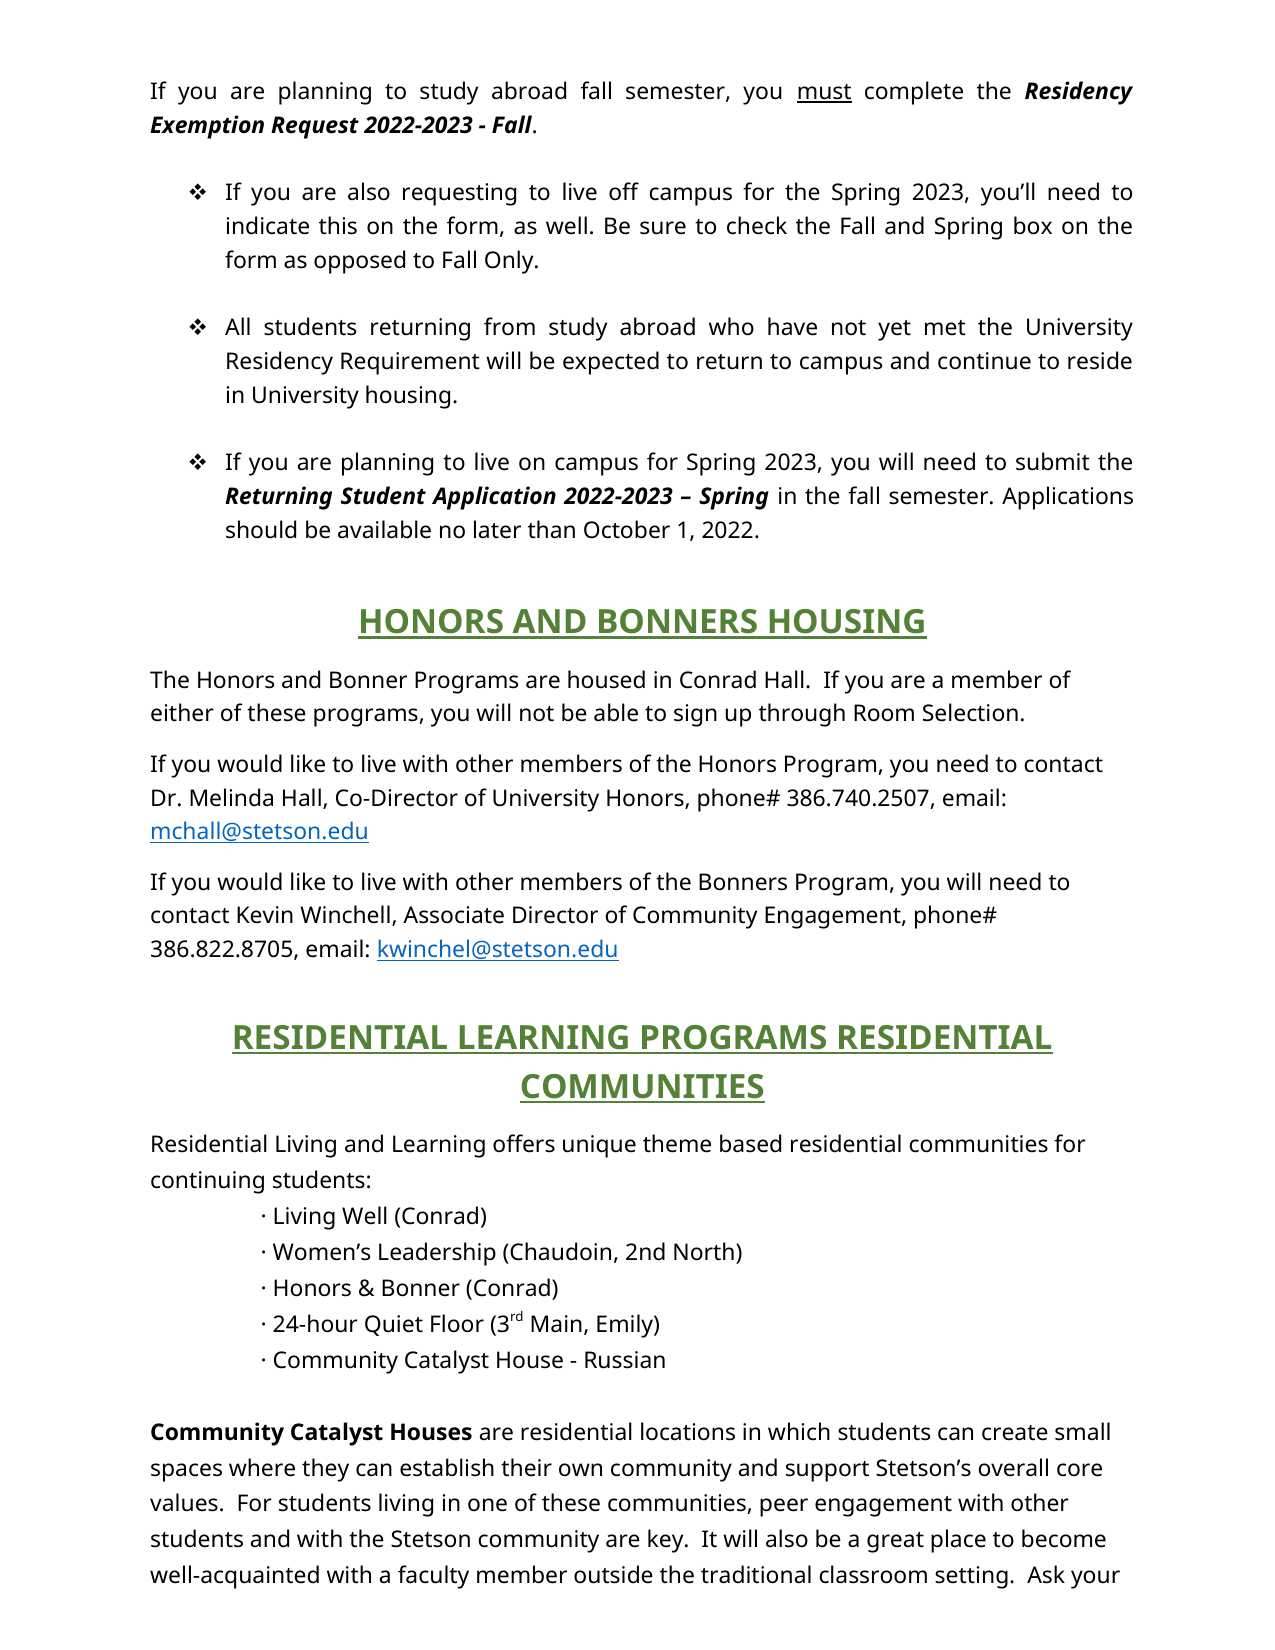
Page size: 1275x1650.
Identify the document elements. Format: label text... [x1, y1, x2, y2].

text · Living Well (Conrad) [260, 1200, 1134, 1231]
list If you are planning to live on campus for Spring 2023, you will need to submit the Returning Student Application 2022-2023 – Spring in the fall semester. Applications should be available no later than October 1, 2022. [187, 446, 1134, 545]
text HONORS AND BONNERS HOUSING [150, 598, 1134, 643]
text · Honors & Bonner (Conrad) [260, 1272, 1134, 1303]
text · 24-hour Quiet Floor (3rd Main, Emily) [260, 1308, 1134, 1339]
list All students returning from study abroad who have not yet met the University Residency Requirement will be expected to return to campus and continue to reside in University housing. [187, 311, 1134, 410]
text Residential Living and Learning offers unique theme based residential communities for continuing students: [150, 1128, 1134, 1195]
text RESIDENTIAL LEARNING PROGRAMS RESIDENTIAL COMMUNITIES [150, 1013, 1134, 1108]
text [150, 1416, 1134, 1591]
text If you would like to live with other members of the Bonners Program, you will need to contact Kevin Winchell, Associate Director of Community Engagement, phone# 386.822.8705, email: kwinchel@stetson.edu [150, 866, 1134, 994]
text · Community Catalyst House - Russian [260, 1344, 1134, 1375]
text · Women’s Leadership (Chaudoin, 2nd North) [260, 1236, 1134, 1267]
text If you would like to live with other members of the Honors Program, you need to contact Dr. Melinda Hall, Co-Director of University Honors, phone# 386.740.2507, email: mchall@stetson.edu [150, 748, 1134, 846]
list If you are also requesting to live off campus for the Spring 2023, you’ll need to indicate this on the form, as well. Be sure to check the Fall and Spring box on the form as opposed to Fall Only. [187, 176, 1134, 275]
text The Honors and Bonner Programs are housed in Conrad Hall. If you are a member of either of these programs, you will not be able to sign up through Room Selection. [150, 663, 1134, 728]
text If you are planning to study abroad fall semester, you must complete the Residency Exemption Request 2022-2023 - Fall. [150, 75, 1134, 140]
